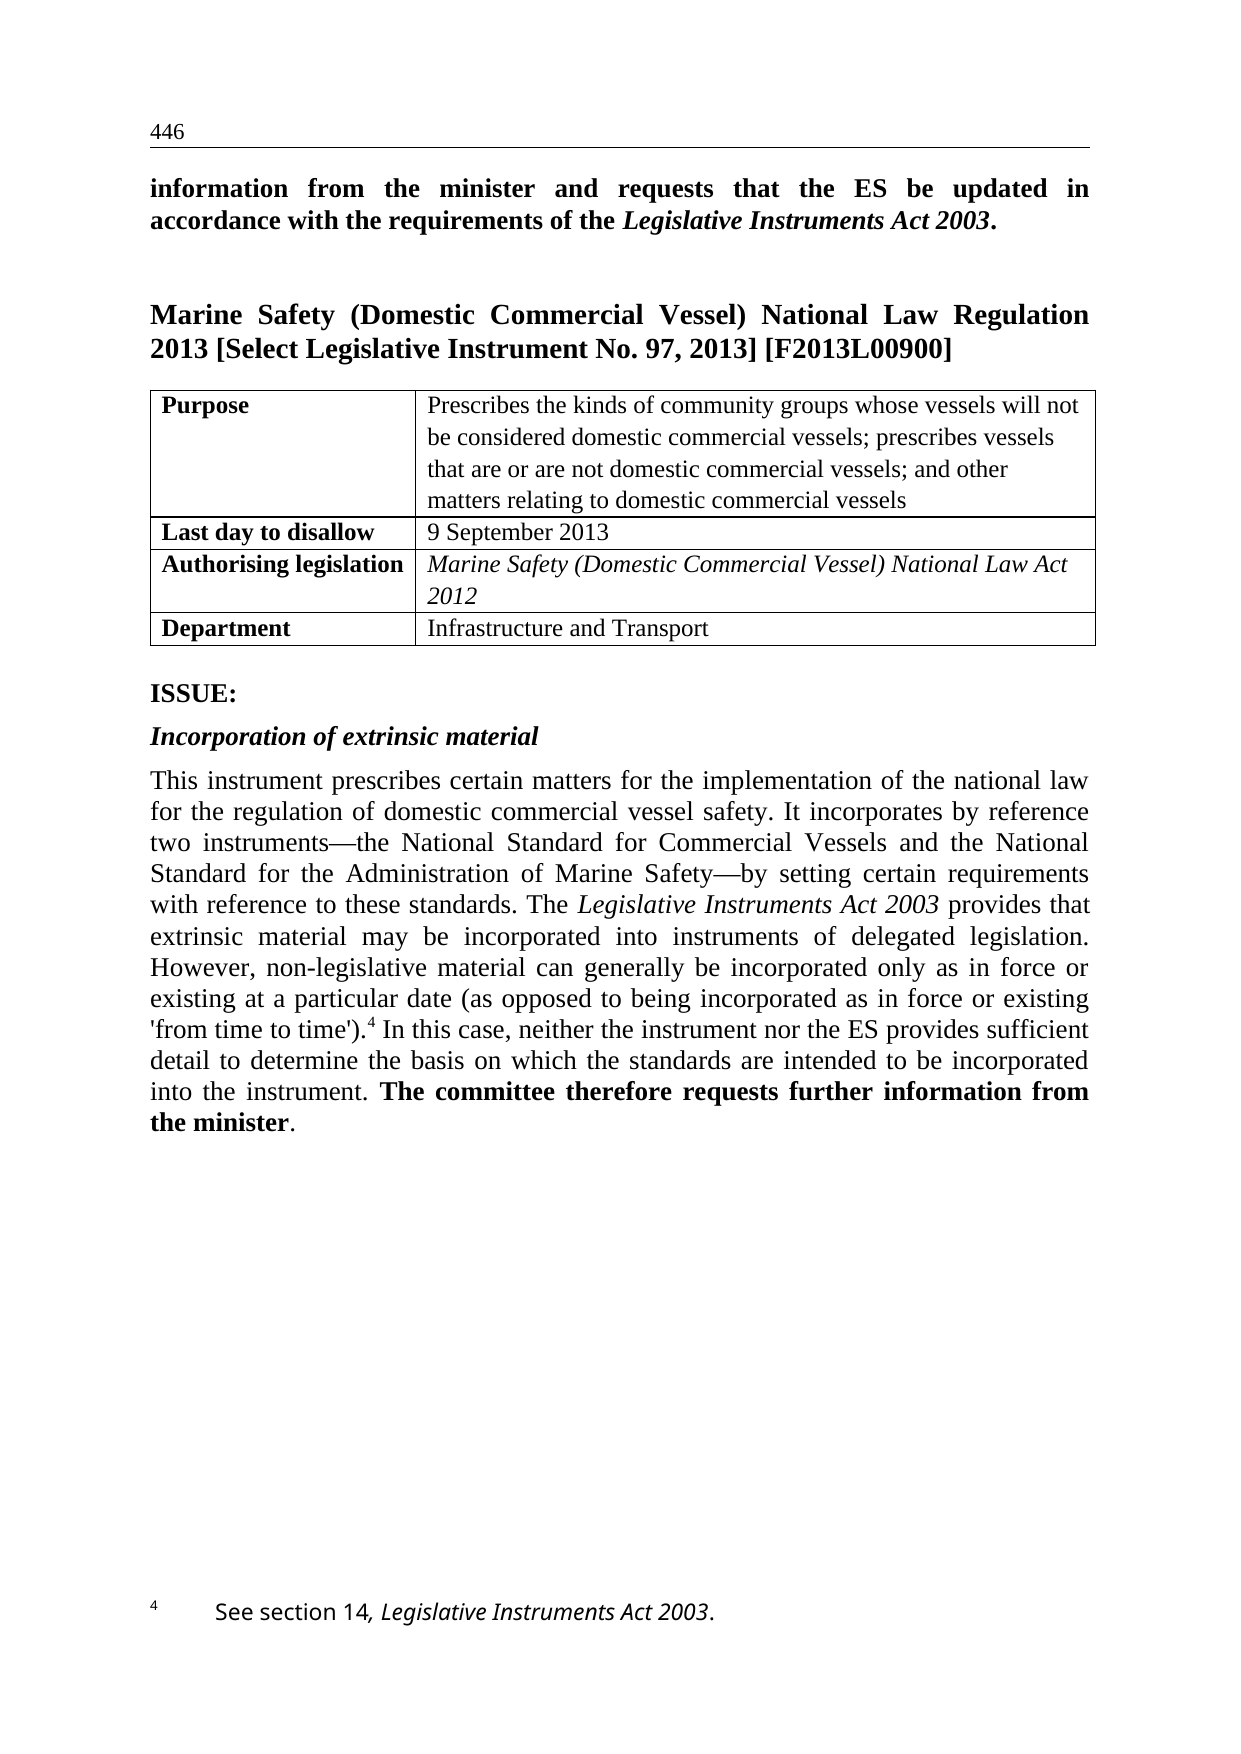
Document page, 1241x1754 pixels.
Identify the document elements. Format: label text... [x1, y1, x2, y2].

subtitle Marine Safety (Domestic Commercial Vessel) National Law Regulation 2013 [Select Legislative Instrument No. 97, 2013] [F2013L00900] [150, 297, 1090, 364]
table_header Prescribes the kinds of community groups whose vessels will not be considered domestic commercial vessels; prescribes vessels that are or are not domestic commercial vessels; and other matters relating to domestic commercial vessels [416, 391, 1095, 516]
table_cell Authorising legislation [151, 550, 415, 612]
table_cell Last day to disallow [151, 518, 415, 548]
table_header Purpose [151, 391, 415, 516]
text This instrument prescribes certain matters for the implementation of the national law for the regulation of domestic commercial vessel safety. It incorporates by reference two instruments—the National Standard for Commercial Vessels and the National Standard for the Administration of Marine Safety—by setting certain requirements with reference to these standards. The Legislative Instruments Act 2003 provides that extrinsic material may be incorporated into instruments of delegated legislation. However, non-legislative material can generally be incorporated only as in force or existing at a particular date (as opposed to being incorporated as in force or existing 'from time to time'). In this case, neither the instrument nor the ES provides sufficient detail to determine the basis on which the standards are intended to be incorporated into the instrument. The committee therefore requests further information from the minister. [150, 764, 1090, 1138]
table_cell Infrastructure and Transport [416, 613, 1095, 644]
table_cell 9 September 2013 [416, 518, 1095, 548]
table_cell Marine Safety (Domestic Commercial Vessel) National Law Act 2012 [416, 550, 1095, 612]
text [150, 173, 1090, 235]
subtitle Incorporation of extrinsic material [150, 720, 1090, 751]
text ISSUE: [150, 677, 1090, 708]
table_cell Department [151, 613, 415, 644]
